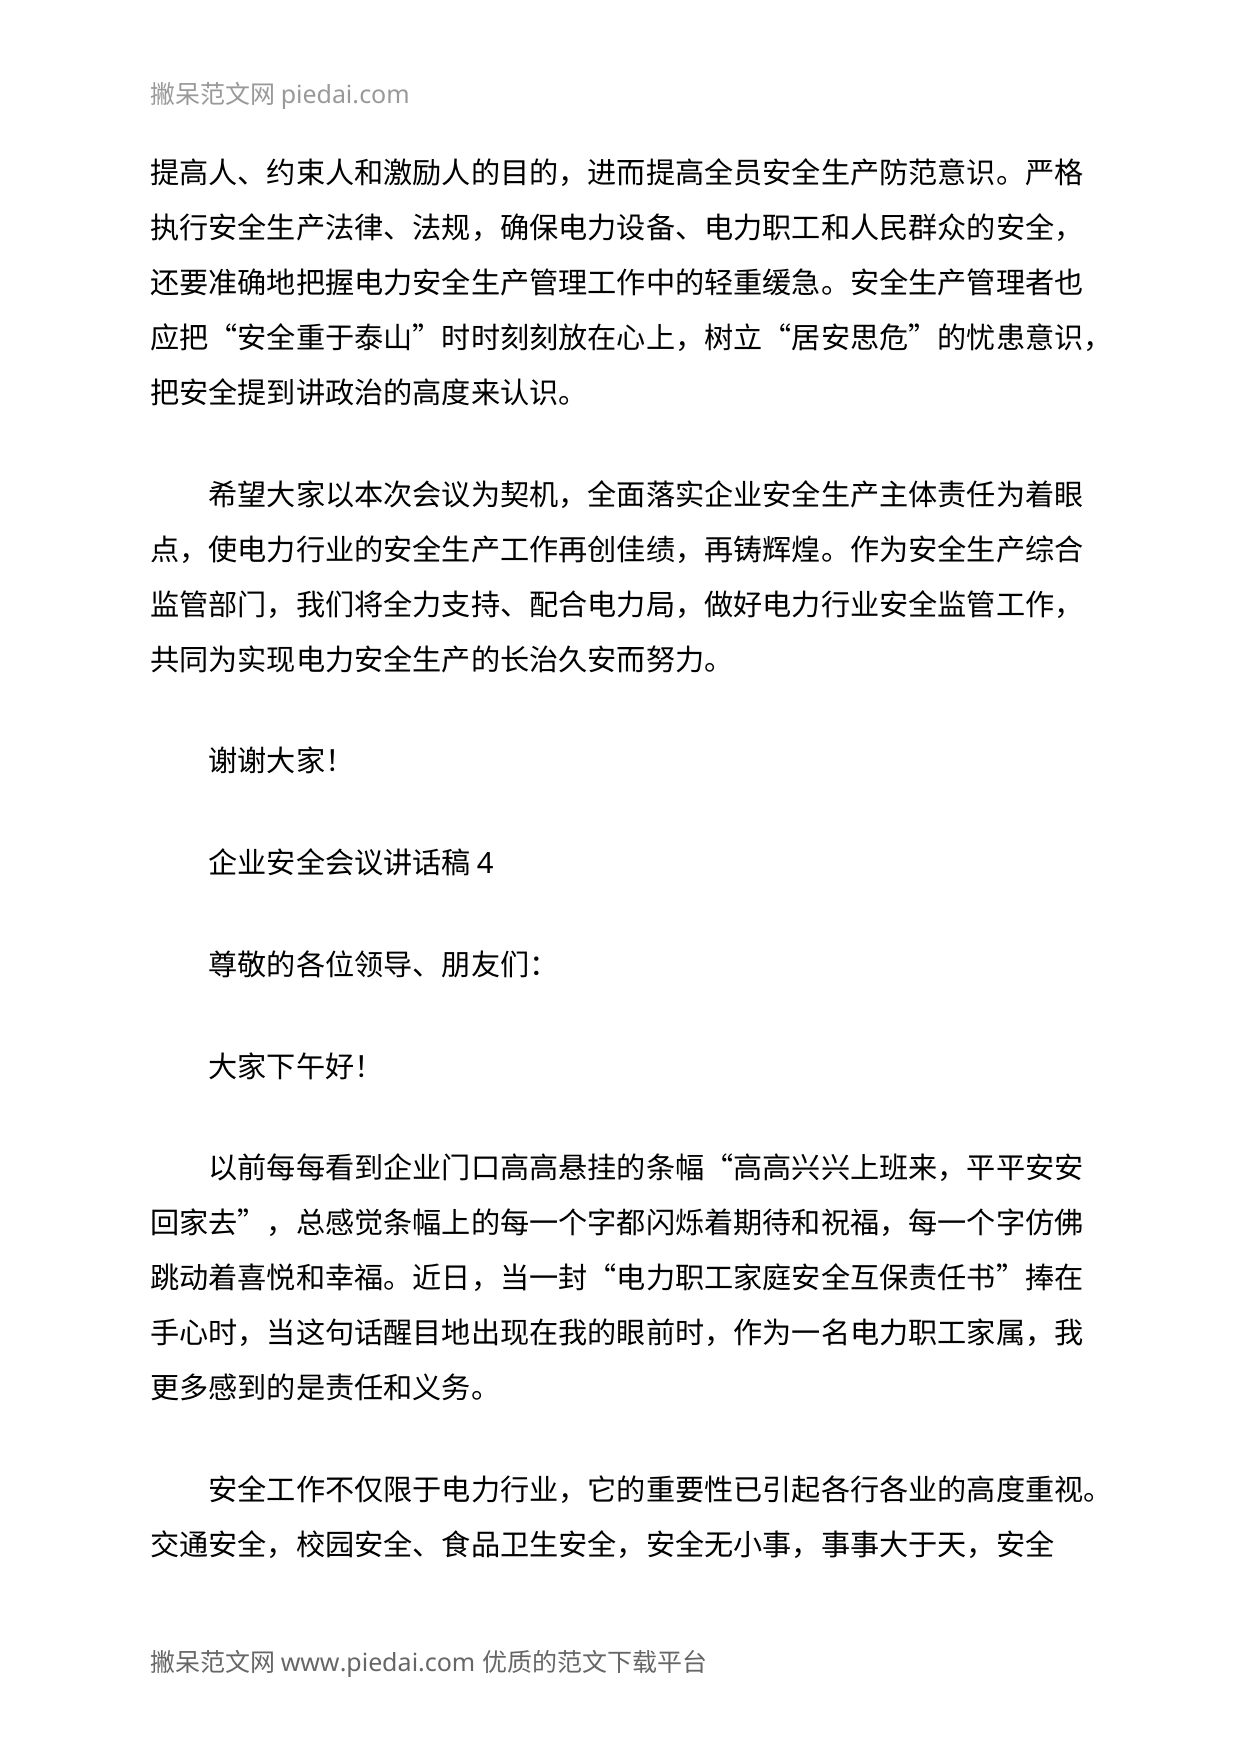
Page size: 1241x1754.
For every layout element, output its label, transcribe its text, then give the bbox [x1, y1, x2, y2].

text 谢谢大家！ [150, 738, 1090, 780]
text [150, 150, 1090, 412]
text 尊敬的各位领导、朋友们： [150, 942, 1090, 984]
text 以前每每看到企业门口高高悬挂的条幅“高高兴兴上班来，平平安安回家去”，总感觉条幅上的每一个字都闪烁着期待和祝福，每一个字仿佛跳动着喜悦和幸福。近日，当一封“电力职工家庭安全互保责任书”捧在手心时，当这句话醒目地出现在我的眼前时，作为一名电力职工家属，我更多感到的是责任和义务。 [150, 1145, 1090, 1407]
text 企业安全会议讲话稿4 [150, 839, 1090, 882]
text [150, 1466, 1090, 1564]
text 希望大家以本次会议为契机，全面落实企业安全生产主体责任为着眼点，使电力行业的安全生产工作再创佳绩，再铸辉煌。作为安全生产综合监管部门，我们将全力支持、配合电力局，做好电力行业安全监管工作，共同为实现电力安全生产的长治久安而努力。 [150, 471, 1090, 678]
text 大家下午好！ [150, 1043, 1090, 1086]
